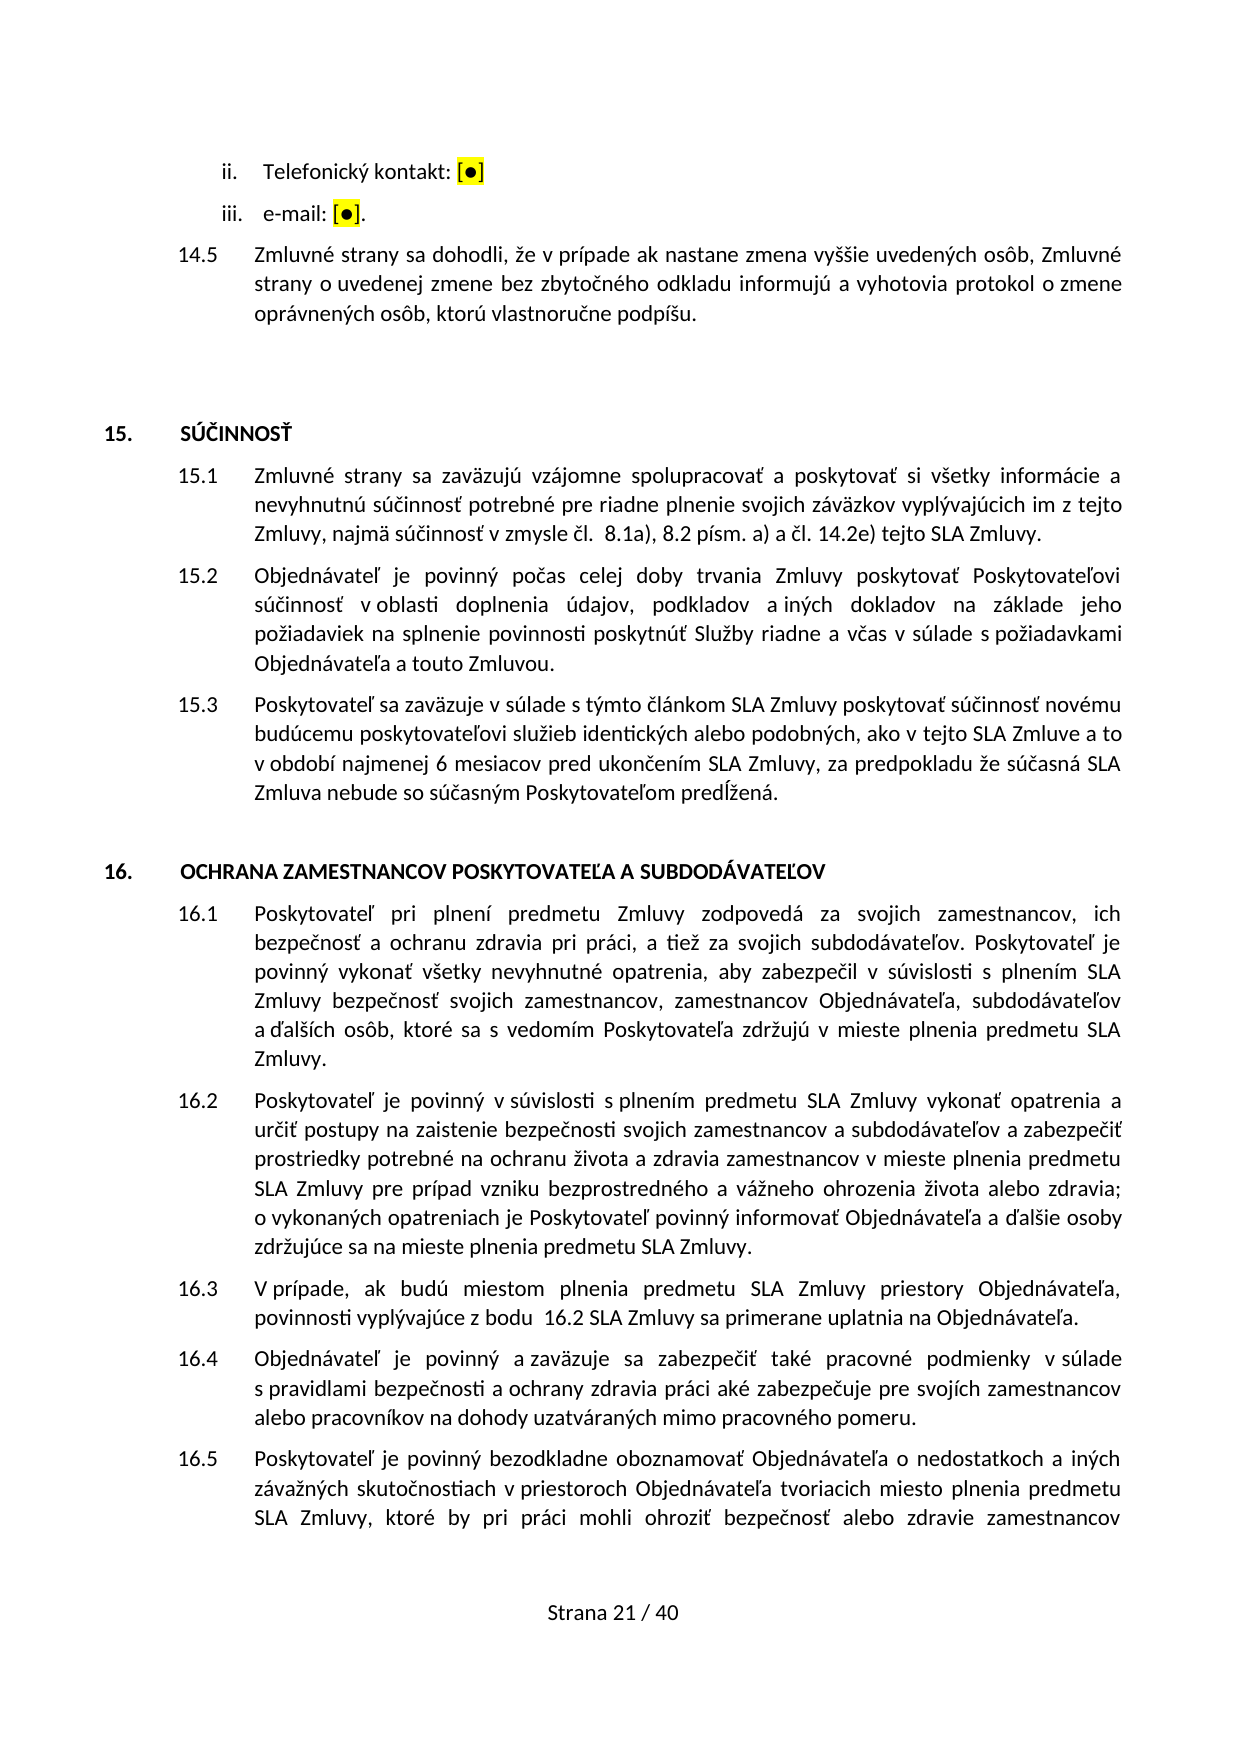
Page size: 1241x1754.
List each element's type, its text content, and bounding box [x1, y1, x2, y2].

list Telefonický kontakt: [●] [221, 156, 1122, 185]
text Zmluvné strany sa dohodli, že v prípade ak nastane zmena vyššie uvedených osôb, Zmluvné strany o uvedenej zmene bez zbytočného odkladu informujú a vyhotovia protokol o zmene oprávnených osôb, ktorú vlastnoručne podpíšu. [177, 239, 1122, 327]
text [177, 1443, 1122, 1531]
text Poskytovateľ pri plnení predmetu Zmluvy zodpovedá za svojich zamestnancov, ich bezpečnosť a ochranu zdravia pri práci, a tiež za svojich subdodávateľov. Poskytovateľ je povinný vykonať všetky nevyhnutné opatrenia, aby zabezpečil v súvislosti s plnením SLA Zmluvy bezpečnosť svojich zamestnancov, zamestnancov Objednávateľa, subdodávateľov a ďalších osôb, ktoré sa s vedomím Poskytovateľa zdržujú v mieste plnenia predmetu SLA Zmluvy. [177, 898, 1122, 1073]
list e-mail: [●]. [221, 198, 1122, 227]
text SÚČINNOSŤ [103, 418, 1122, 448]
text OCHRANA ZAMESTNANCOV POSKYTOVATEĽA A SUBDODÁVATEĽOV [103, 856, 1122, 885]
text Objednávateľ je povinný počas celej doby trvania Zmluvy poskytovať Poskytovateľovi súčinnosť v oblasti doplnenia údajov, podkladov a iných dokladov na základe jeho požiadaviek na splnenie povinnosti poskytnúť Služby riadne a včas v súlade s požiadavkami Objednávateľa a touto Zmluvou. [177, 560, 1122, 677]
text V prípade, ak budú miestom plnenia predmetu SLA Zmluvy priestory Objednávateľa, povinnosti vyplývajúce z bodu 16.2 SLA Zmluvy sa primerane uplatnia na Objednávateľa. [177, 1273, 1122, 1331]
text Zmluvné strany sa zaväzujú vzájomne spolupracovať a poskytovať si všetky informácie a nevyhnutnú súčinnosť potrebné pre riadne plnenie svojich záväzkov vyplývajúcich im z tejto Zmluvy, najmä súčinnosť v zmysle čl. 8.1a), 8.2 písm. a) a čl. 14.2 e) tejto SLA Zmluvy. [177, 460, 1122, 548]
text Objednávateľ je povinný a zaväzuje sa zabezpečiť také pracovné podmienky v súlade s pravidlami bezpečnosti a ochrany zdravia práci aké zabezpečuje pre svojích zamestnancov alebo pracovníkov na dohody uzatváraných mimo pracovného pomeru. [177, 1343, 1122, 1431]
text Poskytovateľ je povinný v súvislosti s plnením predmetu SLA Zmluvy vykonať opatrenia a určiť postupy na zaistenie bezpečnosti svojich zamestnancov a subdodávateľov a zabezpečiť prostriedky potrebné na ochranu života a zdravia zamestnancov v mieste plnenia predmetu SLA Zmluvy pre prípad vzniku bezprostredného a vážneho ohrozenia života alebo zdravia; o vykonaných opatreniach je Poskytovateľ povinný informovať Objednávateľa a ďalšie osoby zdržujúce sa na mieste plnenia predmetu SLA Zmluvy. [177, 1085, 1122, 1260]
text Poskytovateľ sa zaväzuje v súlade s týmto článkom SLA Zmluvy poskytovať súčinnosť novému budúcemu poskytovateľovi služieb identických alebo podobných, ako v tejto SLA Zmluve a to v období najmenej 6 mesiacov pred ukončením SLA Zmluvy, za predpokladu že súčasná SLA Zmluva nebude so súčasným Poskytovateľom predĺžená. [177, 689, 1122, 806]
